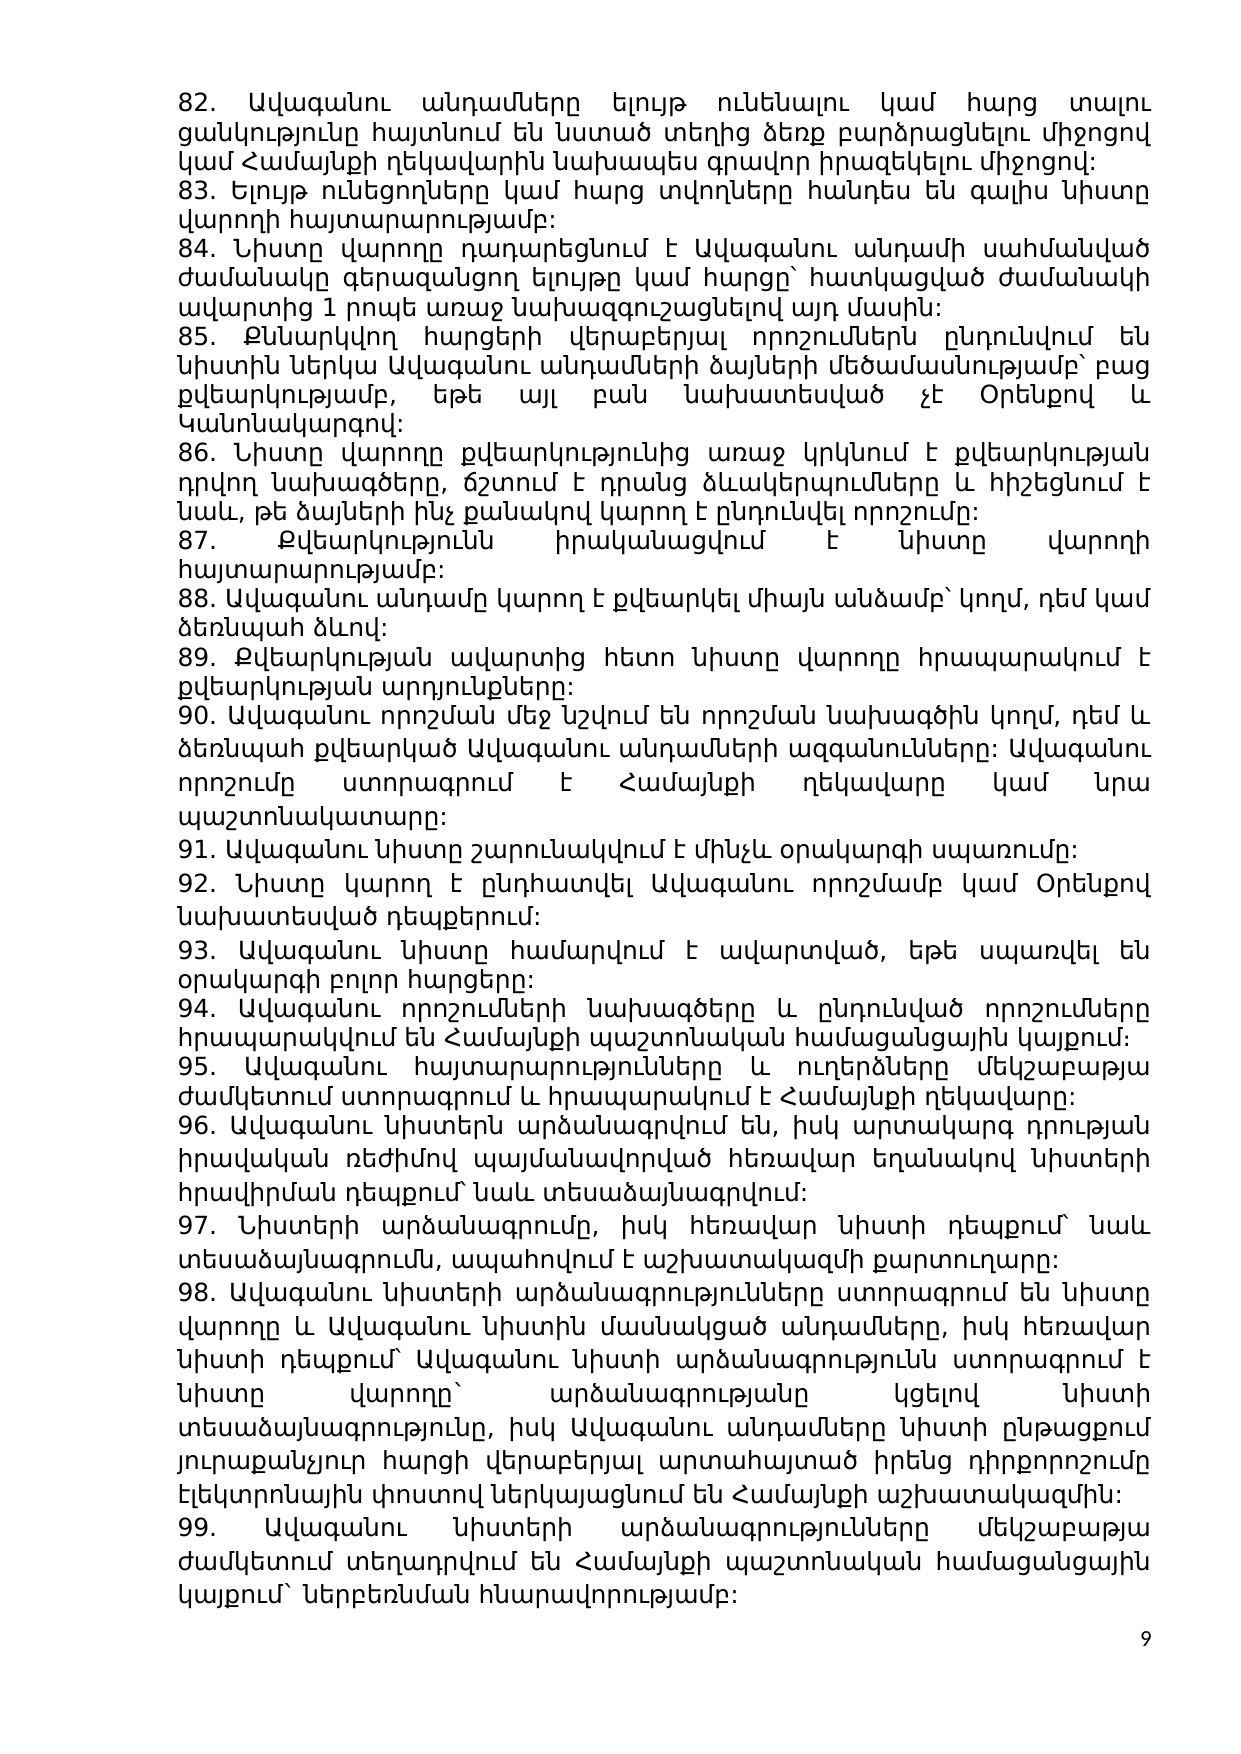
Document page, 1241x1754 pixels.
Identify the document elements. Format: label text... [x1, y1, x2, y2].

text 87. Քվեարկությունն իրականացվում է նիստը վարողի հայտարարությամբ: 88. Ավագանու անդամը կարող է քվեարկել միայն անձամբ՝ կողմ, դեմ կամ ձեռնպահ ձևով: [177, 526, 1152, 643]
text 91. Ավագանու նիստը շարունակվում է մինչև օրակարգի սպառումը: [177, 835, 1152, 864]
text 90. Ավագանու որոշման մեջ նշվում են որոշման նախագծին կողմ, դեմ և ձեռնպահ քվեարկած Ավագանու անդամների ազգանունները: Ավագանու որոշումը ստորագրում է Համայնքի ղեկավարը կամ նրա պաշտոնակատարը: [177, 701, 1152, 831]
text 85. Քննարկվող հարցերի վերաբերյալ որոշումներն ընդունվում են նիստին ներկա Ավագանու անդամների ձայների մեծամասնությամբ՝ բաց քվեարկությամբ, եթե այլ բան նախատեսված չէ Օրենքով և Կանոնակարգով: [177, 322, 1152, 439]
text 99. Ավագանու նիստերի արձանագրությունները մեկշաբաթյա ժամկետում տեղադրվում են Համայնքի պաշտոնական համացանցային կայքում` ներբեռնման հնարավորությամբ: [177, 1513, 1152, 1610]
text 86. Նիստը վարողը քվեարկությունից առաջ կրկնում է քվեարկության դրվող նախագծերը, ճշտում է դրանց ձևակերպումները և հիշեցնում է նաև, թե ձայների ինչ քանակով կարող է ընդունվել որոշումը: [177, 439, 1152, 526]
text 96. Ավագանու նիստերն արձանագրվում են, իսկ արտակարգ դրության իրավական ռեժիմով պայմանավորված հեռավար եղանակով նիստերի հրավիրման դեպքում՝ նաև տեսաձայնագրվում: [177, 1111, 1152, 1207]
text 92. Նիստը կարող է ընդհատվել Ավագանու որոշմամբ կամ Օրենքով նախատեսված դեպքերում: [177, 869, 1152, 932]
text 82. Ավագանու անդամները ելույթ ունենալու կամ հարց տալու ցանկությունը հայտնում են նստած տեղից ձեռք բարձրացնելու միջոցով կամ Համայնքի ղեկավարին նախապես գրավոր իրազեկելու միջոցով: [177, 89, 1152, 176]
text 83. Ելույթ ունեցողները կամ հարց տվողները հանդես են գալիս նիստը վարողի հայտարարությամբ: [177, 176, 1152, 234]
text 97. Նիստերի արձանագրումը, իսկ հեռավար նիստի դեպքում՝ նաև տեսաձայնագրումն, ապահովում է աշխատակազմի քարտուղարը: [177, 1212, 1152, 1274]
text 95. Ավագանու հայտարարությունները և ուղերձները մեկշաբաթյա ժամկետում ստորագրում և հրապարակում է Համայնքի ղեկավարը: [177, 1053, 1152, 1111]
text 84. Նիստը վարողը դադարեցնում է Ավագանու անդամի սահմանված ժամանակը գերազանցող ելույթը կամ հարցը՝ հատկացված ժամանակի ավարտից 1 րոպե առաջ նախազգուշացնելով այդ մասին: [177, 234, 1152, 322]
text 93. Ավագանու նիստը համարվում է ավարտված, եթե սպառվել են օրակարգի բոլոր հարցերը: [177, 936, 1152, 994]
text 89. Քվեարկության ավարտից հետո նիստը վարողը հրապարակում է քվեարկության արդյունքները: [177, 643, 1152, 701]
text 94. Ավագանու որոշումների նախագծերը և ընդունված որոշումները հրապարակվում են Համայնքի պաշտոնական համացանցային կայքում։ [177, 994, 1152, 1053]
text 98. Ավագանու նիստերի արձանագրությունները ստորագրում են նիստը վարողը և Ավագանու նիստին մասնակցած անդամները, իսկ հեռավար նիստի դեպքում՝ Ավագանու նիստի արձանագրությունն ստորագրում է նիստը վարողը` արձանագրությանը կցելով նիստի տեսաձայնագրությունը, իսկ Ավագանու անդամները նիստի ընթացքում յուրաքանչյուր հարցի վերաբերյալ արտահայտած իրենց դիրքորոշումը էլեկտրոնային փոստով ներկայացնում են Համայնքի աշխատակազմին: [177, 1279, 1152, 1509]
